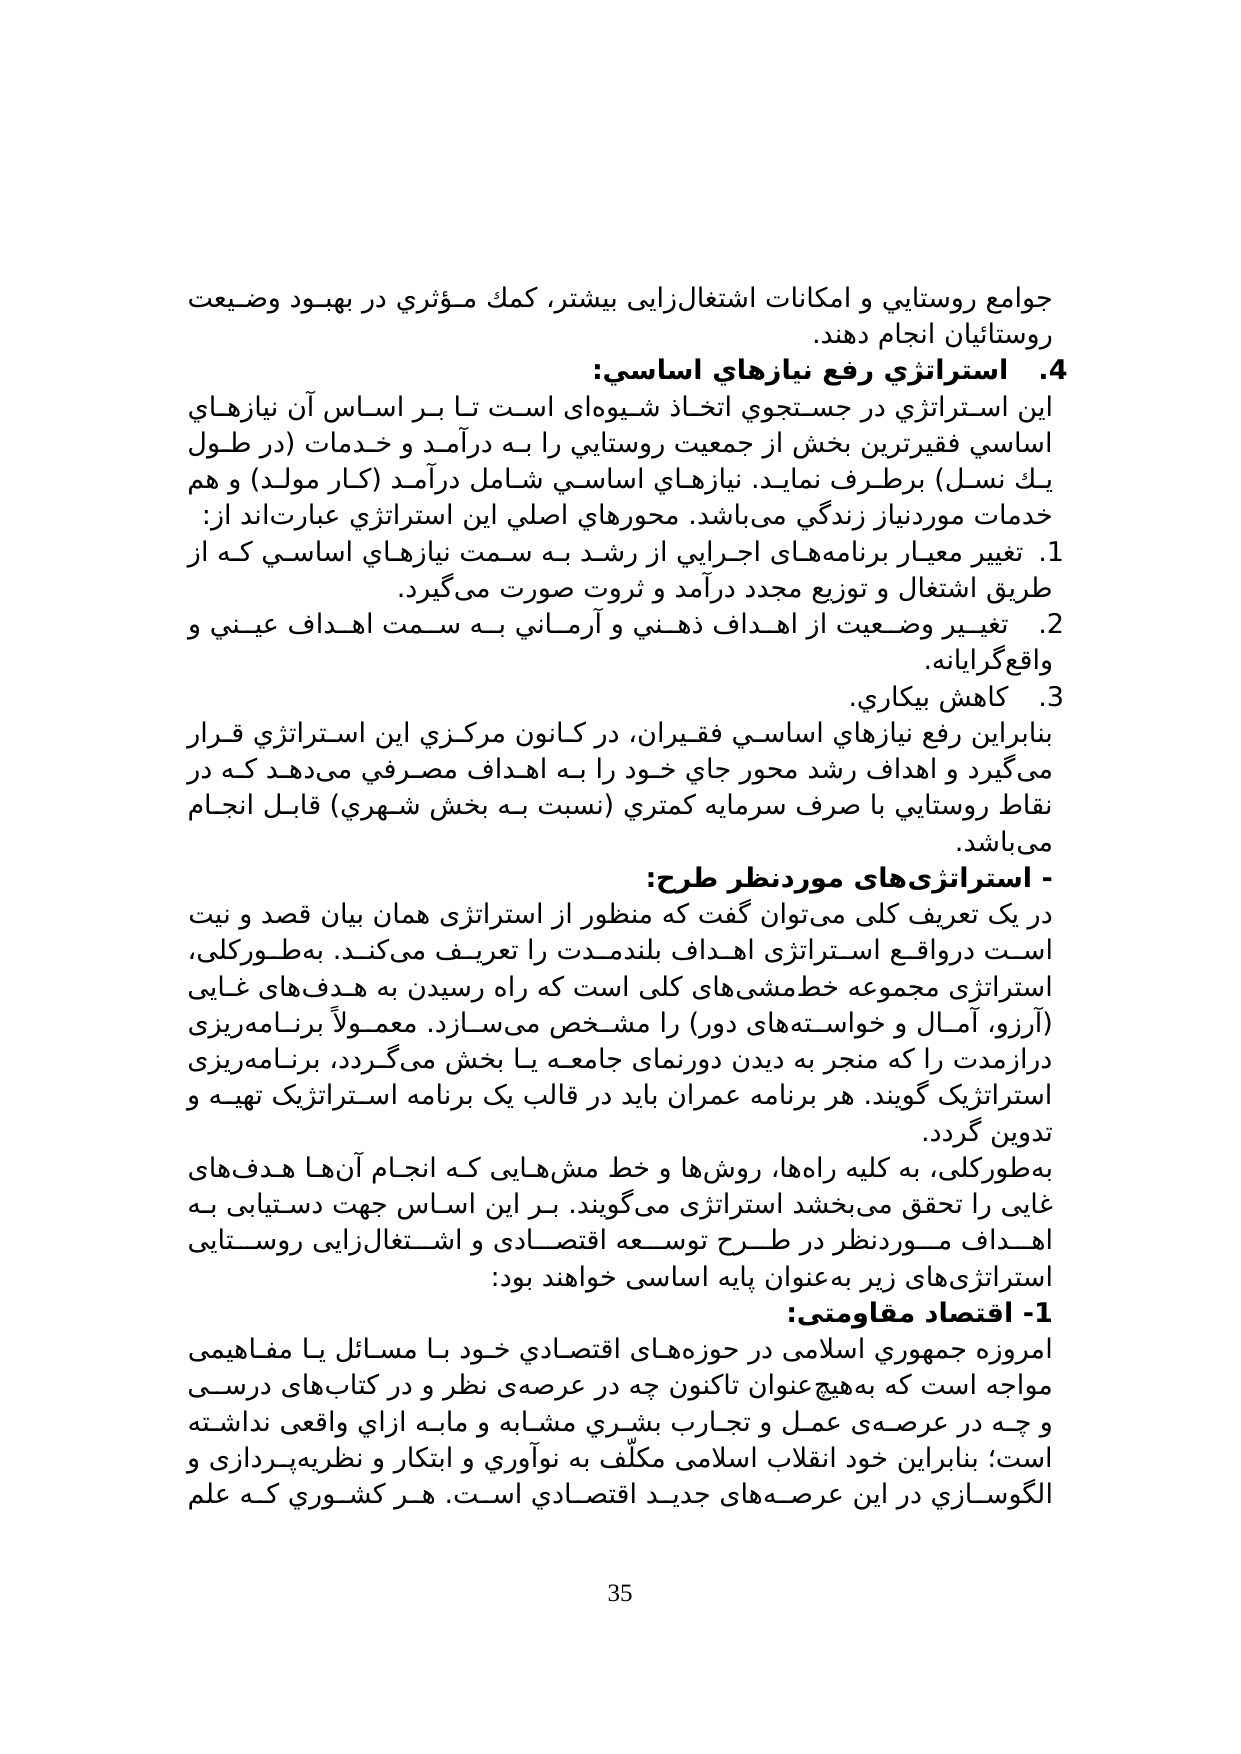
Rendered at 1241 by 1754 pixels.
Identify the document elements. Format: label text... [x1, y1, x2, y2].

list تغيير معيار برنامه‌های اجرايي از رشد به سمت نيازهاي اساسي كه از طريق اشتغال و توزيع مجدد درآمد و ثروت صورت می‌گیرد. [187, 536, 1053, 604]
text - استراتژی‌های موردنظر طرح: [187, 862, 1053, 894]
text 1- اقتصاد مقاومتی: [187, 1297, 1053, 1329]
list اين استراتژي در جستجوي اتخاذ شیوه‌ای است تا بر اساس آن نيازهاي اساسي فقيرترين بخش از جمعيت روستايي را به درآمد و خدمات (در طول يك نسل) برطرف نمايد. نيازهاي اساسي شامل درآمد (كار مولد) و هم خدمات موردنیاز زندگي می‌باشد. محورهاي اصلي اين استراتژي عبارت‌اند از: [187, 391, 1053, 531]
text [187, 1333, 1053, 1510]
list تغيير وضعيت از اهداف ذهني و آرماني به سمت اهداف عيني و واقع‌گرایانه. [187, 608, 1053, 676]
list كاهش بيكاري. [187, 681, 1053, 712]
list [187, 282, 1053, 350]
list استراتژي رفع نيازهاي اساسي: [187, 354, 1038, 386]
text در یک تعریف کلی می‌توان گفت که منظور از استراتژی همان بیان قصد و نیت است درواقع استراتژی اهداف بلندمدت را تعریف می‌کند. به‌طورکلی، استراتژی مجموعه خط‌مشی‌های کلی است که راه رسیدن به هدف‌های غایی (آرزو، آمال و خواسته‌های دور) را مشخص می‌سازد. معمولاً برنامه‌ریزی درازمدت را که منجر به دیدن دورنمای جامعه یا بخش می‌گردد، برنامه‌ریزی استراتژیک گویند. هر برنامه عمران باید در قالب یک برنامه استراتژیک تهیه و تدوین گردد. [187, 898, 1053, 1147]
text به‌طورکلی، به کلیه راه‌ها، روش‌ها و خط مش‌هایی که انجام آن‌ها هدف‌های غایی را تحقق می‌بخشد استراتژی می‌گویند. بر این اساس جهت دستیابی به اهداف موردنظر در طرح توسعه اقتصادی و اشتغال‌زایی روستایی استراتژی‌های زیر به‌عنوان پایه اساسی خواهند بود: [187, 1152, 1053, 1292]
list بنابراين رفع نيازهاي اساسي فقيران، در كانون مركزي اين استراتژي قرار می‌گیرد و اهداف رشد محور جاي خود را به اهداف مصرفي می‌دهد كه در نقاط روستايي با صرف سرمايه كمتري (نسبت به بخش شهري) قابل انجام می‌باشد. [187, 717, 1053, 857]
